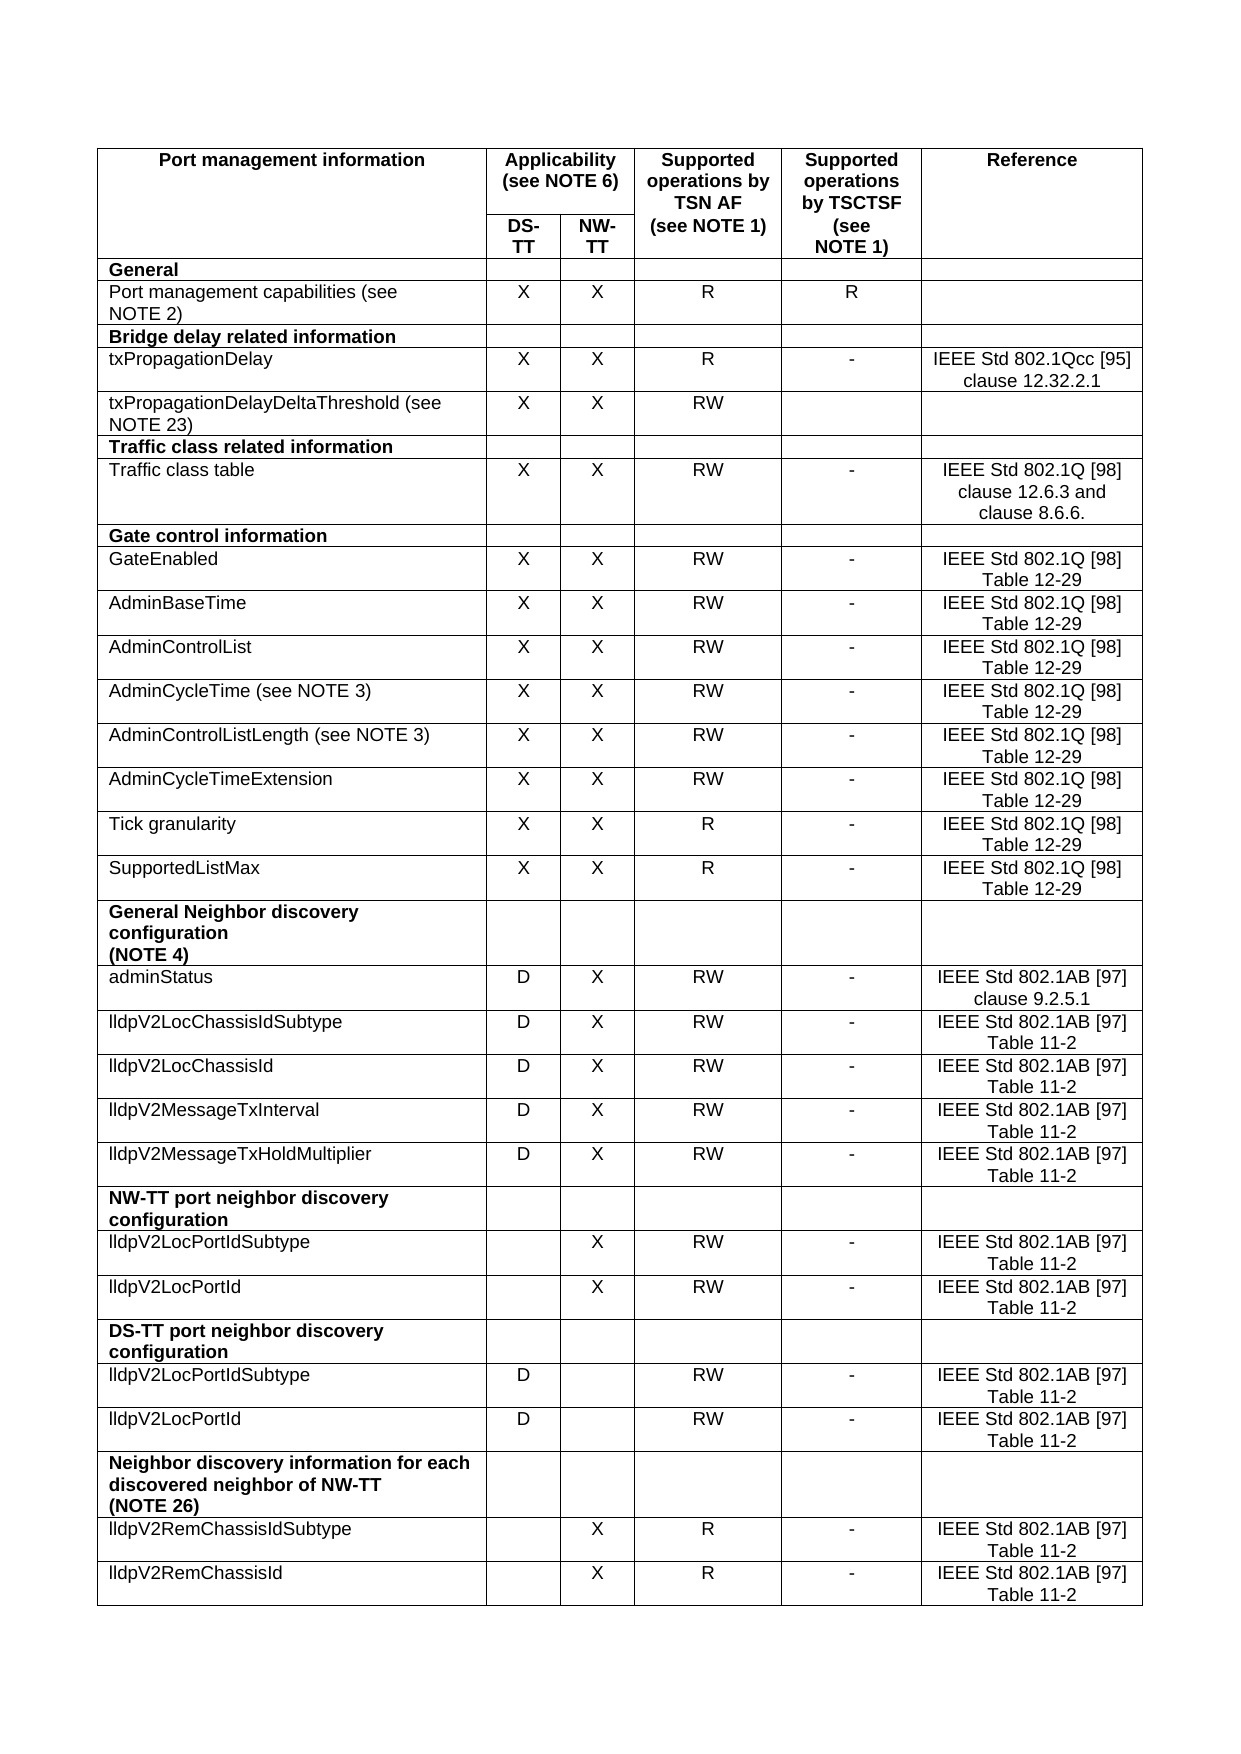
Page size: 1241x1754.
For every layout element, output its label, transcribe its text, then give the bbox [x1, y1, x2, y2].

table_cell RW [635, 392, 781, 435]
table_cell RW [635, 966, 781, 1009]
table_cell R [635, 281, 781, 324]
table_cell IEEE Std 802.1Qcc [95] clause 12.32.2.1 [922, 348, 1142, 391]
table_cell - [782, 768, 921, 811]
table_cell X [487, 768, 560, 811]
table_cell lldpV2LocChassisIdSubtype [98, 1011, 486, 1054]
table_cell RW [635, 1408, 781, 1451]
table_cell RW [635, 1099, 781, 1142]
table_cell X [561, 1055, 634, 1098]
table_cell adminStatus [98, 966, 486, 1009]
table_cell AdminBaseTime [98, 591, 486, 634]
table_cell X [561, 1276, 634, 1319]
table_cell X [487, 636, 560, 679]
table_cell - [782, 856, 921, 899]
table_cell RW [635, 1276, 781, 1319]
table_cell [487, 1562, 560, 1605]
table_cell - [782, 1055, 921, 1098]
table_cell [922, 1452, 1142, 1517]
table_cell [561, 1187, 634, 1230]
table_cell [487, 325, 560, 347]
table_cell [635, 1187, 781, 1230]
table_cell - [782, 812, 921, 855]
table_cell [922, 1187, 1142, 1230]
table_cell X [561, 636, 634, 679]
table_cell R [635, 812, 781, 855]
table_cell lldpV2LocChassisId [98, 1055, 486, 1098]
table_cell IEEE Std 802.1AB [97] Table 11-2 [922, 1011, 1142, 1054]
table_cell Traffic class related information [98, 436, 486, 458]
table_cell [561, 325, 634, 347]
table_cell X [561, 812, 634, 855]
table_cell - [782, 547, 921, 590]
table_cell AdminControlListLength (see NOTE 3) [98, 724, 486, 767]
table_cell (see NOTE 1) [635, 214, 781, 258]
table_cell [561, 1364, 634, 1407]
table_cell [782, 325, 921, 347]
table_cell X [561, 680, 634, 723]
table_cell X [561, 459, 634, 524]
table_cell - [782, 636, 921, 679]
table_cell lldpV2RemChassisIdSubtype [98, 1518, 486, 1561]
table_cell lldpV2MessageTxHoldMultiplier [98, 1143, 486, 1186]
table_header Supported operations by TSN AF [635, 149, 781, 213]
table_cell D [487, 1099, 560, 1142]
table_cell DS-TT port neighbor discovery configuration [98, 1320, 486, 1363]
table_cell [922, 325, 1142, 347]
table_cell Tick granularity [98, 812, 486, 855]
table_cell X [561, 392, 634, 435]
table_cell [635, 901, 781, 965]
table_cell IEEE Std 802.1Q [98] Table 12-29 [922, 856, 1142, 899]
table_cell [635, 436, 781, 458]
table_cell - [782, 1408, 921, 1451]
table_cell RW [635, 1055, 781, 1098]
table_cell [561, 1320, 634, 1363]
table_cell X [561, 281, 634, 324]
table_cell [635, 259, 781, 280]
table_cell - [782, 724, 921, 767]
table_cell D [487, 1408, 560, 1451]
table_cell General [98, 259, 486, 280]
table_cell lldpV2LocPortId [98, 1276, 486, 1319]
table_cell RW [635, 1143, 781, 1186]
table_cell X [561, 768, 634, 811]
table_cell [922, 525, 1142, 546]
table_cell DS-TT [487, 215, 560, 258]
table_cell IEEE Std 802.1AB [97] Table 11-2 [922, 1408, 1142, 1451]
table_cell R [635, 348, 781, 391]
table_cell [635, 1320, 781, 1363]
table_cell - [782, 1562, 921, 1605]
table_cell [635, 325, 781, 347]
table_cell RW [635, 768, 781, 811]
table_cell [922, 281, 1142, 324]
table_cell [782, 392, 921, 435]
table_cell X [561, 1518, 634, 1561]
table_cell lldpV2RemChassisId [98, 1562, 486, 1605]
table_cell X [487, 547, 560, 590]
table_cell [922, 436, 1142, 458]
table_cell [561, 525, 634, 546]
table_cell X [561, 1143, 634, 1186]
table_header Port management information [98, 149, 486, 213]
table_cell lldpV2LocPortIdSubtype [98, 1231, 486, 1274]
table_cell NW-TT port neighbor discovery configuration [98, 1187, 486, 1230]
table_cell [561, 901, 634, 965]
table_cell GateEnabled [98, 547, 486, 590]
table_cell [487, 1518, 560, 1561]
table_cell Neighbor discovery information for each discovered neighbor of NW-TT (NOTE 26) [98, 1452, 486, 1517]
table_cell [922, 1320, 1142, 1363]
table_cell [782, 259, 921, 280]
table_cell - [782, 591, 921, 634]
table_cell Port management capabilities (see NOTE 2) [98, 281, 486, 324]
table_cell lldpV2LocPortIdSubtype [98, 1364, 486, 1407]
table_cell [487, 901, 560, 965]
table_cell X [487, 591, 560, 634]
table_cell [487, 525, 560, 546]
table_cell [487, 1320, 560, 1363]
table_cell X [487, 724, 560, 767]
table_cell [635, 1452, 781, 1517]
table_cell X [561, 966, 634, 1009]
table_cell txPropagationDelay [98, 348, 486, 391]
table_cell R [635, 1562, 781, 1605]
table_cell [561, 259, 634, 280]
table_cell D [487, 1011, 560, 1054]
table_header Reference [922, 149, 1142, 213]
table_cell General Neighbor discovery configuration (NOTE 4) [98, 901, 486, 965]
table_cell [922, 1562, 1142, 1605]
table_cell SupportedListMax [98, 856, 486, 899]
table_cell IEEE Std 802.1AB [97] Table 11-2 [922, 1276, 1142, 1319]
table_cell - [782, 1011, 921, 1054]
table_cell [782, 525, 921, 546]
table_cell R [635, 1518, 781, 1561]
table_cell IEEE Std 802.1AB [97] Table 11-2 [922, 1231, 1142, 1274]
table_cell R [635, 856, 781, 899]
table_cell IEEE Std 802.1Q [98] Table 12-29 [922, 680, 1142, 723]
table_cell - [782, 1143, 921, 1186]
table_cell [782, 901, 921, 965]
table_cell IEEE Std 802.1Q [98] Table 12-29 [922, 724, 1142, 767]
table_cell [487, 436, 560, 458]
table_cell IEEE Std 802.1Q [98] Table 12-29 [922, 768, 1142, 811]
table_cell [922, 259, 1142, 280]
table_cell [561, 436, 634, 458]
table_cell X [487, 856, 560, 899]
table_cell X [561, 1099, 634, 1142]
table_cell - [782, 1231, 921, 1274]
table_cell lldpV2LocPortId [98, 1408, 486, 1451]
table_cell R [782, 281, 921, 324]
table_cell [487, 1231, 560, 1274]
table_cell X [561, 1231, 634, 1274]
table_cell X [487, 348, 560, 391]
table_cell X [487, 812, 560, 855]
table_cell - [782, 1276, 921, 1319]
table_cell RW [635, 547, 781, 590]
table_cell X [561, 547, 634, 590]
table_cell - [782, 1099, 921, 1142]
table_cell - [782, 1364, 921, 1407]
table_cell X [561, 1562, 634, 1605]
table_cell [635, 525, 781, 546]
table_cell D [487, 1143, 560, 1186]
table_cell [922, 214, 1142, 258]
table_cell X [561, 591, 634, 634]
table_cell X [561, 856, 634, 899]
table_cell - [782, 680, 921, 723]
table_cell lldpV2MessageTxInterval [98, 1099, 486, 1142]
table_cell RW [635, 636, 781, 679]
table_cell - [782, 966, 921, 1009]
table_cell [782, 1187, 921, 1230]
table_cell [922, 901, 1142, 965]
table_cell X [561, 724, 634, 767]
table_cell IEEE Std 802.1AB [97] Table 11-2 [922, 1055, 1142, 1098]
table_cell [487, 259, 560, 280]
table_cell NW-TT [561, 215, 634, 258]
table_cell IEEE Std 802.1Q [98] Table 12-29 [922, 591, 1142, 634]
table_cell - [782, 459, 921, 524]
table_cell AdminControlList [98, 636, 486, 679]
table_cell Traffic class table [98, 459, 486, 524]
table_cell AdminCycleTimeExtension [98, 768, 486, 811]
table_cell RW [635, 1011, 781, 1054]
table_cell AdminCycleTime (see NOTE 3) [98, 680, 486, 723]
table_cell RW [635, 591, 781, 634]
table_cell X [561, 1011, 634, 1054]
table_cell IEEE Std 802.1AB [97] Table 11-2 [922, 1143, 1142, 1186]
table_cell [561, 1408, 634, 1451]
table_cell txPropagationDelayDeltaThreshold (see NOTE 23) [98, 392, 486, 435]
table_header Applicability (see NOTE 6) [487, 149, 634, 213]
table_cell X [487, 680, 560, 723]
table_cell IEEE Std 802.1AB [97] Table 11-2 [922, 1364, 1142, 1407]
table_cell IEEE Std 802.1Q [98] Table 12-29 [922, 636, 1142, 679]
table_cell IEEE Std 802.1AB [97] clause 9.2.5.1 [922, 966, 1142, 1009]
table_cell IEEE Std 802.1Q [98] Table 12-29 [922, 547, 1142, 590]
table_cell IEEE Std 802.1AB [97] Table 11-2 [922, 1518, 1142, 1561]
table_cell RW [635, 680, 781, 723]
table_cell [782, 436, 921, 458]
table_cell RW [635, 459, 781, 524]
table_cell Bridge delay related information [98, 325, 486, 347]
table_cell X [561, 348, 634, 391]
table_cell RW [635, 724, 781, 767]
table_cell Gate control information [98, 525, 486, 546]
table_cell [487, 1276, 560, 1319]
table_cell IEEE Std 802.1Q [98] clause 12.6.3 and clause 8.6.6. [922, 459, 1142, 524]
table_cell IEEE Std 802.1Q [98] Table 12-29 [922, 812, 1142, 855]
table_cell D [487, 966, 560, 1009]
table_cell IEEE Std 802.1AB [97] Table 11-2 [922, 1099, 1142, 1142]
table_header Supported operations by TSCTSF [782, 149, 921, 213]
table_cell X [487, 392, 560, 435]
table_cell X [487, 459, 560, 524]
table_cell [98, 214, 486, 258]
table_cell [922, 392, 1142, 435]
table_cell (see NOTE 1) [782, 214, 921, 258]
table_cell D [487, 1364, 560, 1407]
table_cell - [782, 1518, 921, 1561]
table_cell D [487, 1055, 560, 1098]
table_cell [782, 1320, 921, 1363]
table_cell RW [635, 1231, 781, 1274]
table_cell [487, 1187, 560, 1230]
table_cell X [487, 281, 560, 324]
table_cell - [782, 348, 921, 391]
table_cell [782, 1452, 921, 1517]
table_cell [561, 1452, 634, 1517]
table_cell RW [635, 1364, 781, 1407]
table_cell [487, 1452, 560, 1517]
